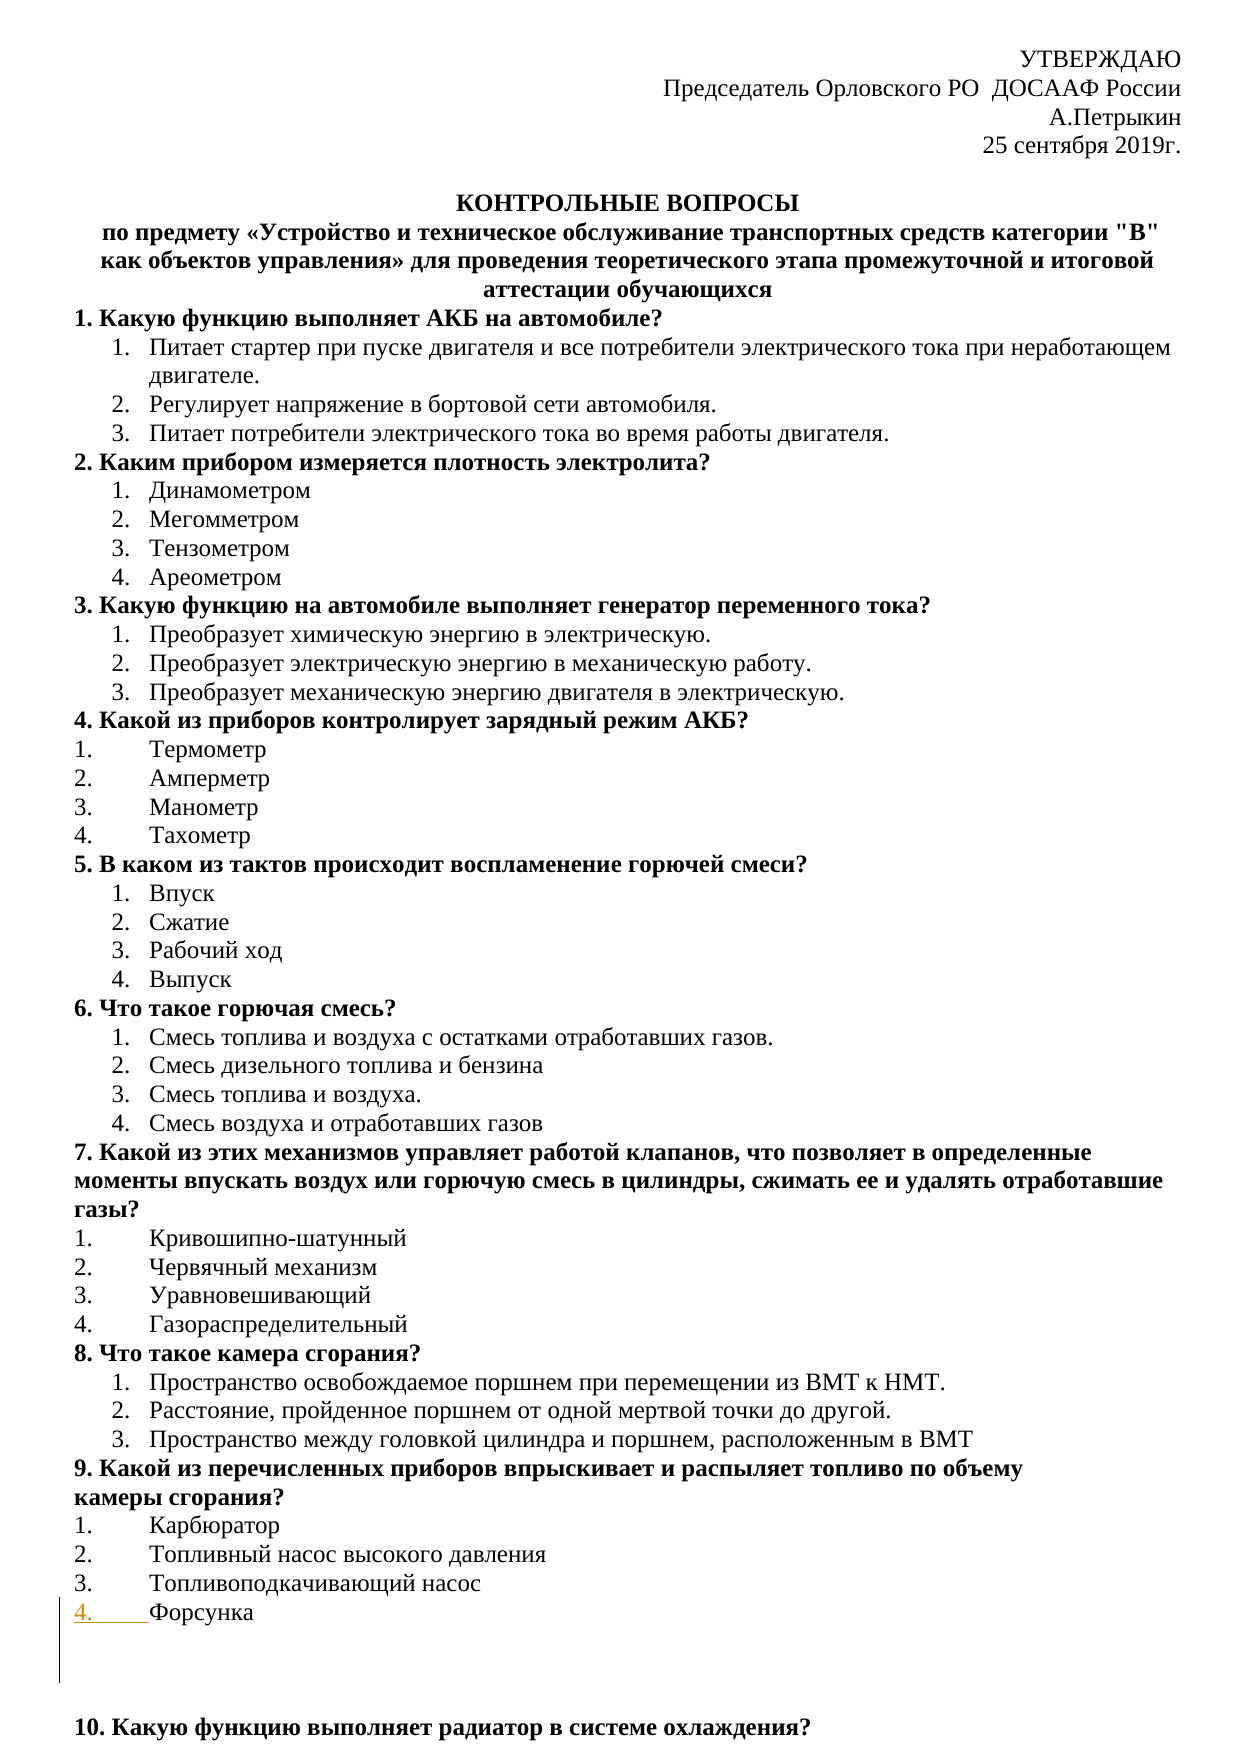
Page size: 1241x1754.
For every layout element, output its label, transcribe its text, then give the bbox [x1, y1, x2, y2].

list Тензометром [111, 533, 1181, 562]
list Смесь воздуха и отработавших газов [111, 1108, 1181, 1137]
list Мегомметром [111, 504, 1181, 533]
text УТВЕРЖДАЮ [74, 44, 1181, 73]
text 3. Какую функцию на автомобиле выполняет генератор переменного тока? [74, 591, 1181, 619]
text 7. Какой из этих механизмов управляет работой клапанов, что позволяет в определенные моменты впускать воздух или горючую смесь в цилиндры, сжимать ее и удалять отработавшие газы? [74, 1137, 1181, 1223]
list Пространство освобождаемое поршнем при перемещении из ВМТ к НМТ. [111, 1367, 1181, 1396]
list Форсунка [74, 1597, 1181, 1626]
list Регулирует напряжение в бортовой сети автомобиля. [111, 389, 1181, 418]
list Преобразует химическую энергию в электрическую. [111, 619, 1181, 648]
text 10. Какую функцию выполняет радиатор в системе охлаждения? [74, 1712, 1181, 1741]
list Преобразует электрическую энергию в механическую работу. [111, 648, 1181, 677]
list Тахометр [74, 821, 1181, 849]
list Газораспределительный [74, 1309, 1181, 1338]
text 4. Какой из приборов контролирует зарядный режим АКБ? [74, 706, 1181, 734]
list Уравновешивающий [74, 1281, 1181, 1309]
list Смесь топлива и воздуха с остатками отработавших газов. [111, 1022, 1181, 1051]
list Топливоподкачивающий насос [74, 1568, 1181, 1597]
list Выпуск [111, 964, 1181, 993]
list Кривошипно-шатунный [74, 1223, 1181, 1252]
list Червячный механизм [74, 1252, 1181, 1281]
text 2. Каким прибором измеряется плотность электролита? [74, 447, 1181, 476]
text 8. Что такое камера сгорания? [74, 1338, 1181, 1367]
list Манометр [74, 792, 1181, 821]
list Термометр [74, 734, 1181, 763]
text Председатель Орловского РО ДОСААФ России [74, 73, 1181, 102]
list Преобразует механическую энергию двигателя в электрическую. [111, 677, 1181, 706]
list Питает стартер при пуске двигателя и все потребители электрического тока при неработающем двигателе. [111, 332, 1181, 389]
list Пространство между головкой цилиндра и поршнем, расположенным в ВМТ [111, 1424, 1181, 1453]
list Расстояние, пройденное поршнем от одной мертвой точки до другой. [111, 1396, 1181, 1424]
list Ареометром [111, 562, 1181, 591]
text А.Петрыкин [74, 102, 1181, 131]
text 9. Какой из перечисленных приборов впрыскивает и распыляет топливо по объему камеры сгорания? [74, 1453, 1181, 1511]
list Смесь топлива и воздуха. [111, 1079, 1181, 1108]
text 1. Какую функцию выполняет АКБ на автомобиле? [74, 303, 1181, 332]
list Динамометром [111, 476, 1181, 504]
list Карбюратор [74, 1511, 1181, 1539]
list Сжатие [111, 907, 1181, 936]
list Рабочий ход [111, 936, 1181, 964]
list Питает потребители электрического тока во время работы двигателя. [111, 418, 1181, 447]
text 6. Что такое горючая смесь? [74, 993, 1181, 1022]
text 5. В каком из тактов происходит воспламенение горючей смеси? [74, 849, 1181, 878]
text по предмету «Устройство и техническое обслуживание транспортных средств категории "B" как объектов управления» для проведения теоретического этапа промежуточной и итоговой аттестации обучающихся [74, 217, 1181, 303]
list Топливный насос высокого давления [74, 1539, 1181, 1568]
text 25 сентября 2019г. [74, 131, 1181, 159]
list Впуск [111, 878, 1181, 907]
list Амперметр [74, 763, 1181, 792]
list Смесь дизельного топлива и бензина [111, 1051, 1181, 1079]
text КОНТРОЛЬНЫЕ ВОПРОСЫ [74, 188, 1181, 217]
